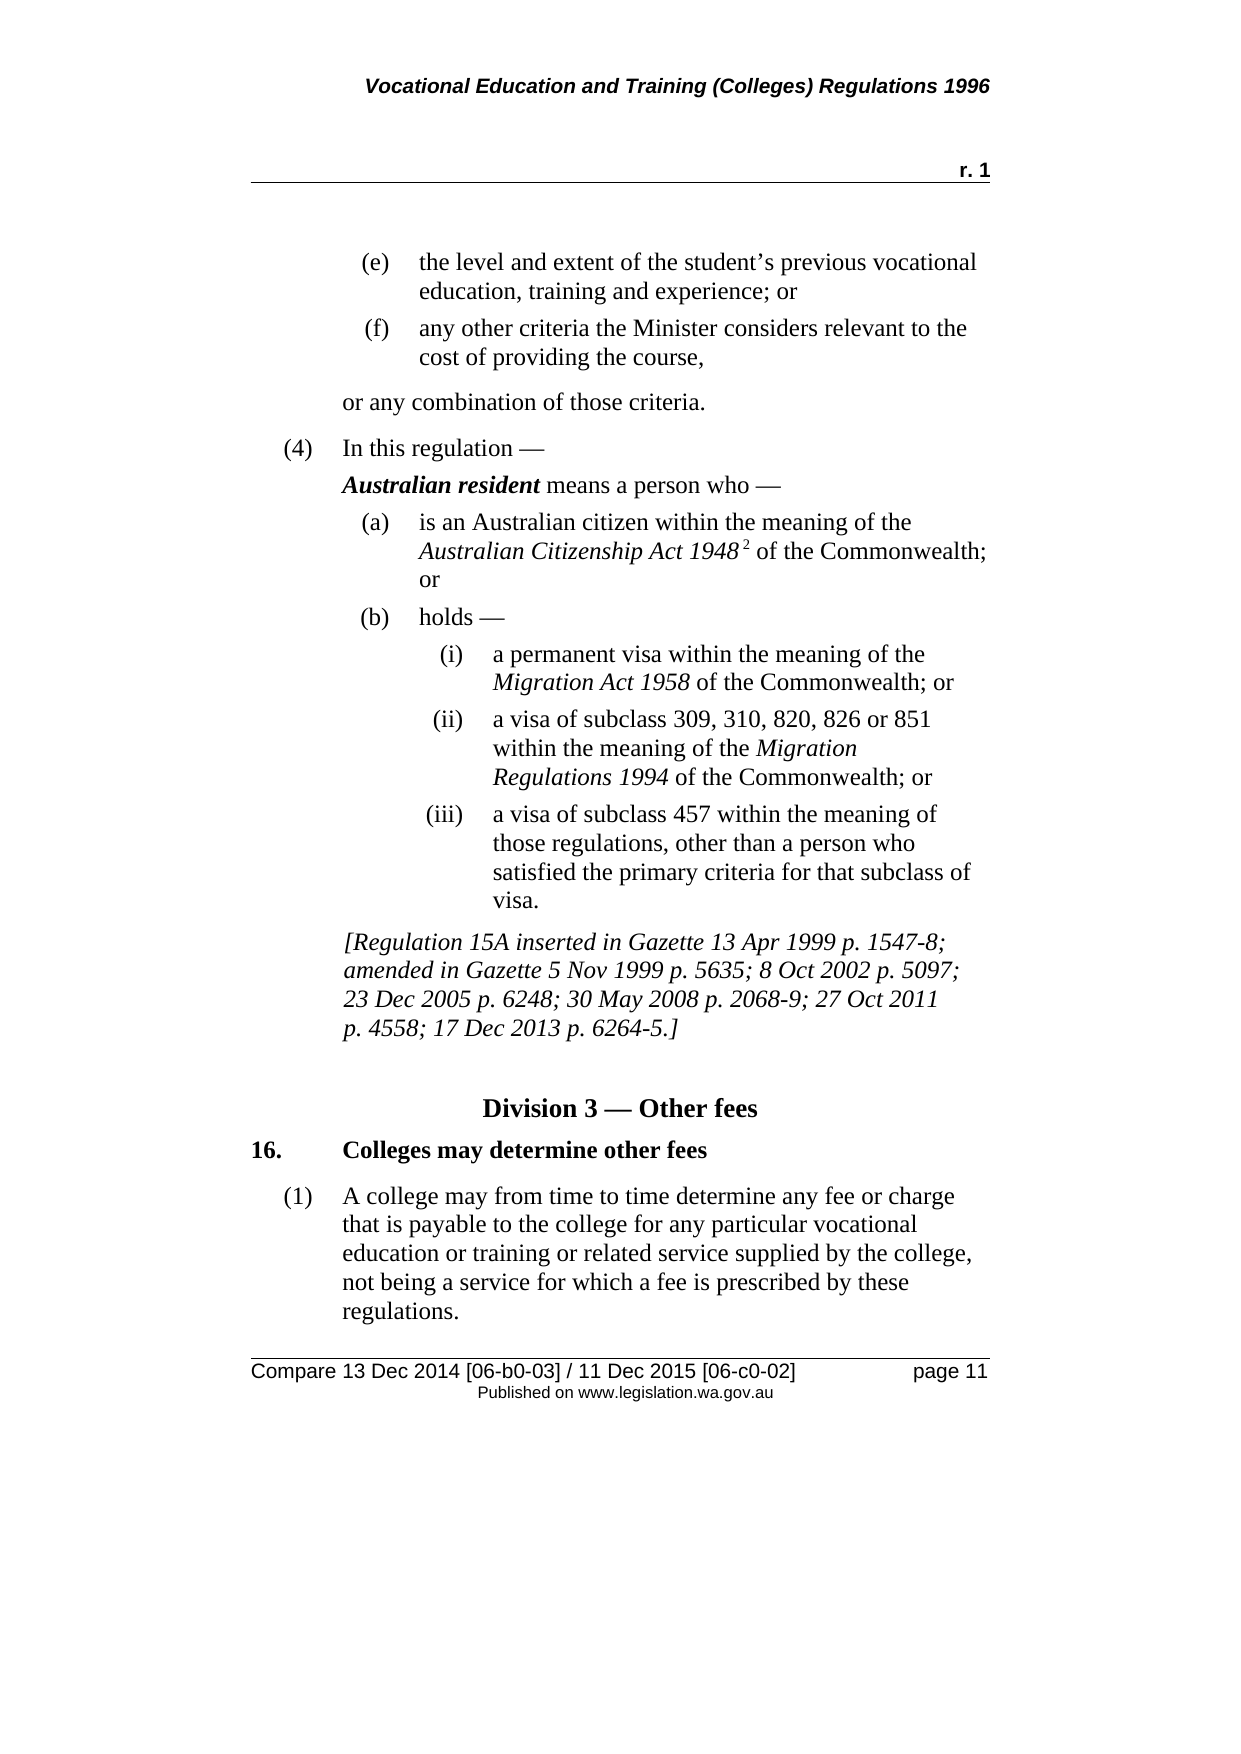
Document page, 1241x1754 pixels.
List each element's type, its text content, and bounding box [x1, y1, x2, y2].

text (1) A college may from time to time determine any fee or charge that is payable to the college for any particular vocational education or training or related service supplied by the college, not being a service for which a fee is prescribed by these regulations. [251, 1181, 990, 1324]
text [Regulation 15A inserted in Gazette 13 Apr 1999 p. 1547-8; amended in Gazette 5 Nov 1999 p. 5635; 8 Oct 2002 p. 5097; 23 Dec 2005 p. 6248; 30 May 2008 p. 2068-9; 27 Oct 2011 p. 4558; 17 Dec 2013 p. 6264-5.] [251, 927, 990, 1042]
text (ii) a visa of subclass 309, 310, 820, 826 or 851 within the meaning of the Migration Regulations 1994 of the Commonwealth; or [251, 704, 990, 791]
text (4) In this regulation — [251, 433, 990, 462]
text (iii) a visa of subclass 457 within the meaning of those regulations, other than a person who satisfied the primary criteria for that subclass of visa. [251, 799, 990, 914]
text or any combination of those criteria. [251, 387, 990, 416]
text (f) any other criteria the Minister considers relevant to the cost of providing the course, [251, 313, 990, 371]
subtitle 16. Colleges may determine other fees [251, 1135, 990, 1164]
text (a) is an Australian citizen within the meaning of the Australian Citizenship Act 1948 2 of the Commonwealth; or [251, 507, 990, 593]
text (i) a permanent visa within the meaning of the Migration Act 1958 of the Commonwealth; or [251, 639, 990, 696]
text (b) holds — [251, 602, 990, 630]
text (e) the level and extent of the student’s previous vocational education, training and experience; or [251, 247, 990, 305]
subtitle Division 3 — Other fees [251, 1092, 990, 1123]
text Australian resident means a person who — [251, 470, 990, 499]
